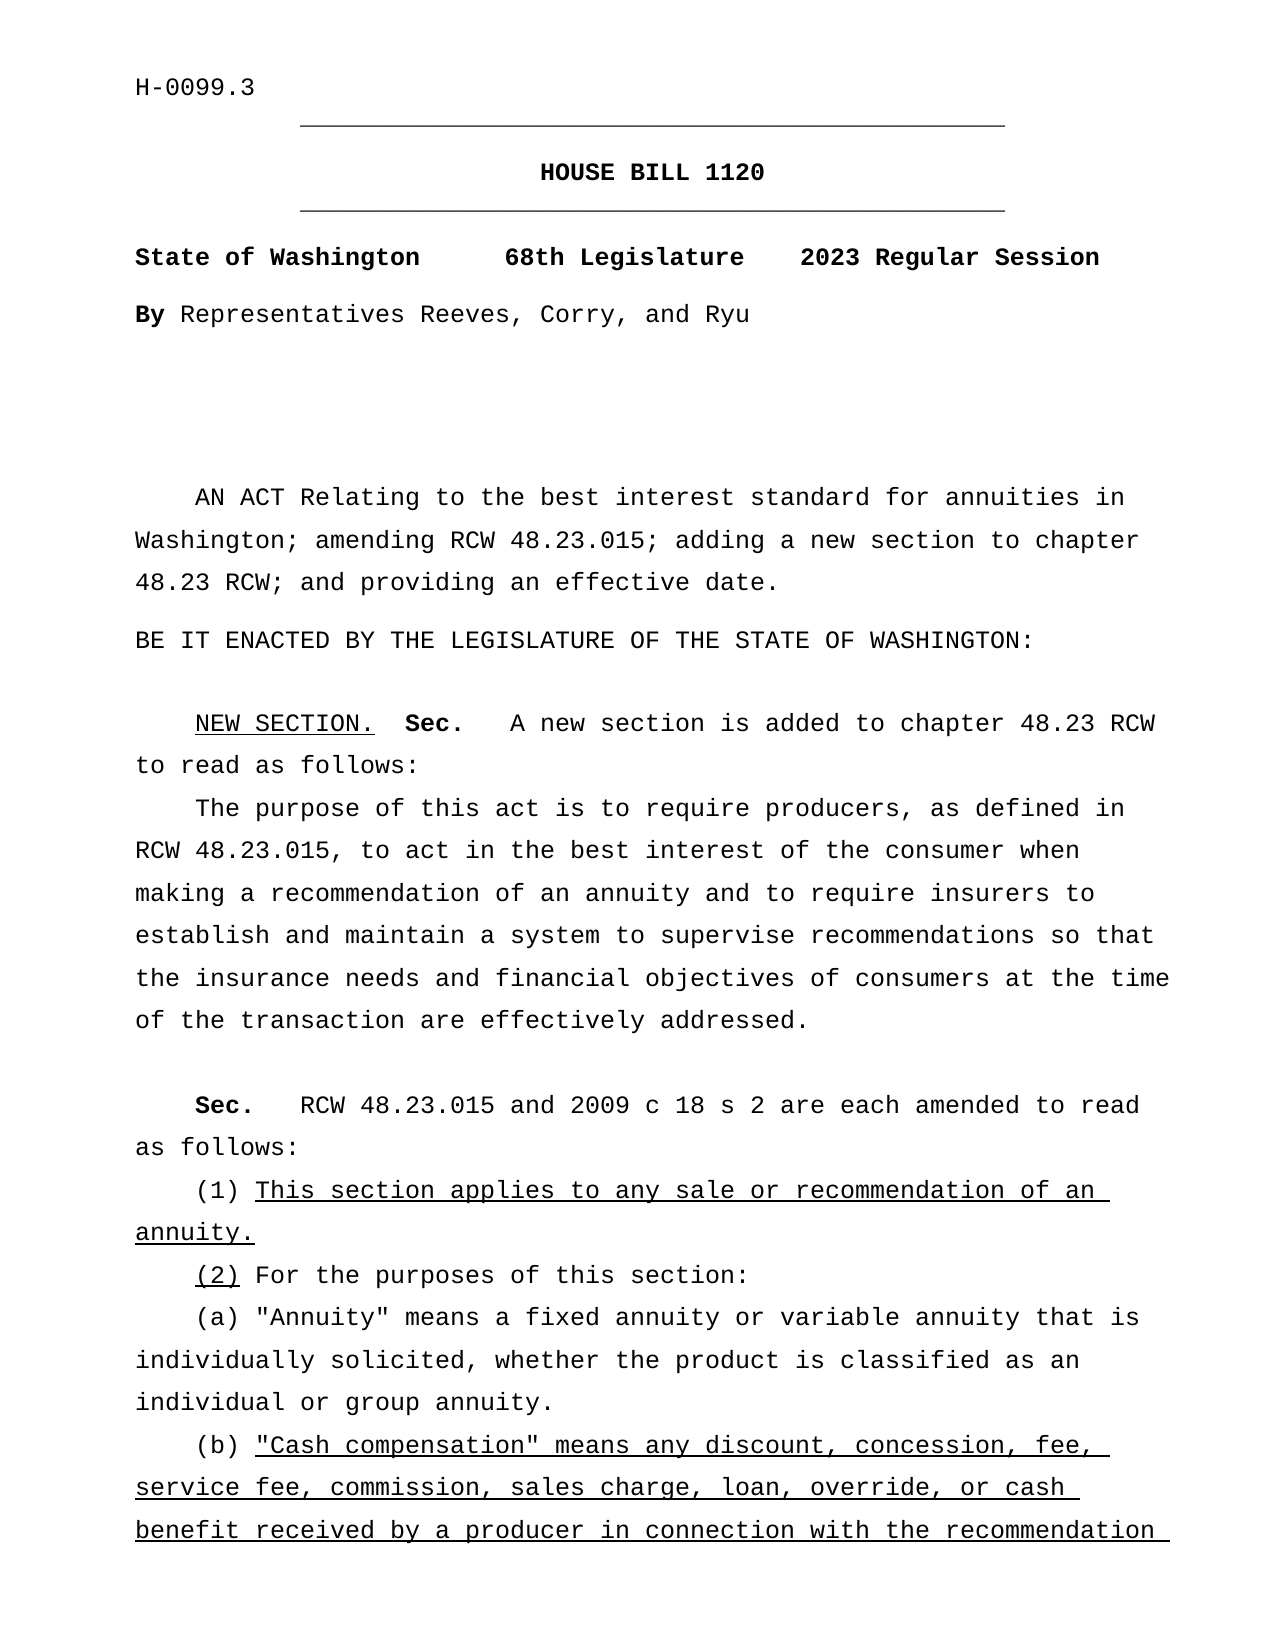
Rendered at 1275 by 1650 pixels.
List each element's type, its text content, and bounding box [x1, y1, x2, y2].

text By Representatives Reeves, Corry, and Ryu [135, 302, 1170, 330]
text H-0099.3 [135, 75, 1170, 103]
text (1) This section applies to any sale or recommendation of an annuity. [135, 1164, 1170, 1249]
text AN ACT Relating to the best interest standard for annuities in Washington; amending RCW 48.23.015; adding a new section to chapter 48.23 RCW; and providing an effective date. [135, 472, 1170, 599]
text The purpose of this act is to require producers, as defined in RCW 48.23.015, to act in the best interest of the consumer when making a recommendation of an annuity and to require insurers to establish and maintain a system to supervise recommendations so that the insurance needs and financial objectives of consumers at the time of the transaction are effectively addressed. [135, 782, 1170, 1037]
text BE IT ENACTED BY THE LEGISLATURE OF THE STATE OF WASHINGTON: [135, 627, 1170, 656]
text (a) "Annuity" means a fixed annuity or variable annuity that is individually solicited, whether the product is classified as an individual or group annuity. [135, 1292, 1170, 1419]
text _______________________________________________ [135, 103, 1170, 132]
text NEW SECTION. Sec. A new section is added to chapter 48.23 RCW to read as follows: [135, 697, 1170, 782]
text Sec. RCW 48.23.015 and 2009 c 18 s 2 are each amended to read as follows: [135, 1079, 1170, 1164]
text HOUSE BILL 1120 [135, 160, 1170, 188]
text State of Washington 68th Legislature 2023 Regular Session [135, 245, 1170, 273]
text _______________________________________________ [135, 188, 1170, 217]
text (2) For the purposes of this section: [135, 1249, 1170, 1292]
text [135, 1419, 1170, 1540]
